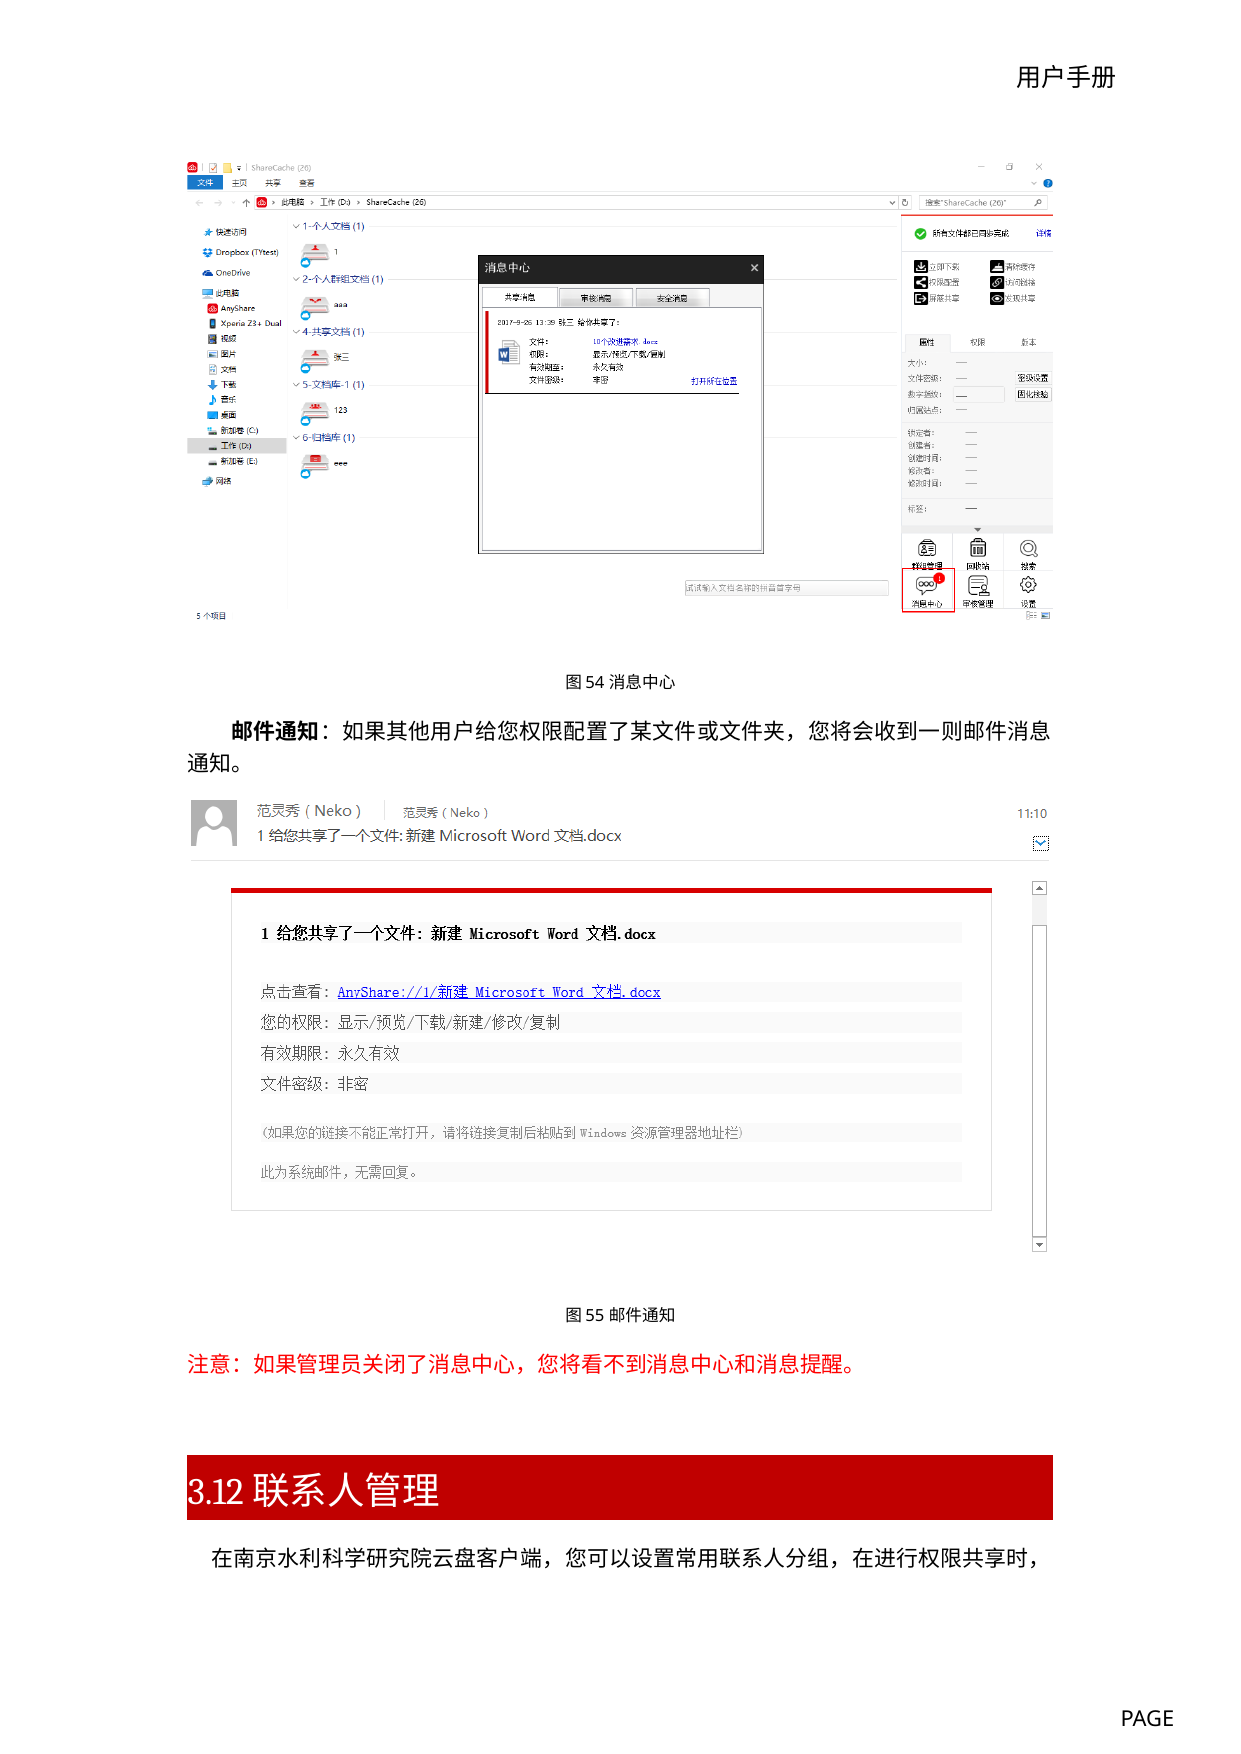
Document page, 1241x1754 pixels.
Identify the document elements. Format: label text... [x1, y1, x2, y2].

subtitle 3.12 联系人管理 [187, 1455, 1053, 1520]
text 邮件通知：如果其他用户给您权限配置了某文件或文件夹，您将会收到一则邮件消息通知。 [187, 713, 1053, 778]
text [187, 1541, 1053, 1573]
picture [187, 160, 1053, 623]
text 注意：如果管理员关闭了消息中心，您将看不到消息中心和消息提醒。 [187, 1347, 1053, 1379]
text 图54 消息中心 [187, 664, 1053, 697]
picture [187, 794, 1053, 1257]
text 图55 邮件通知 [187, 1298, 1053, 1331]
